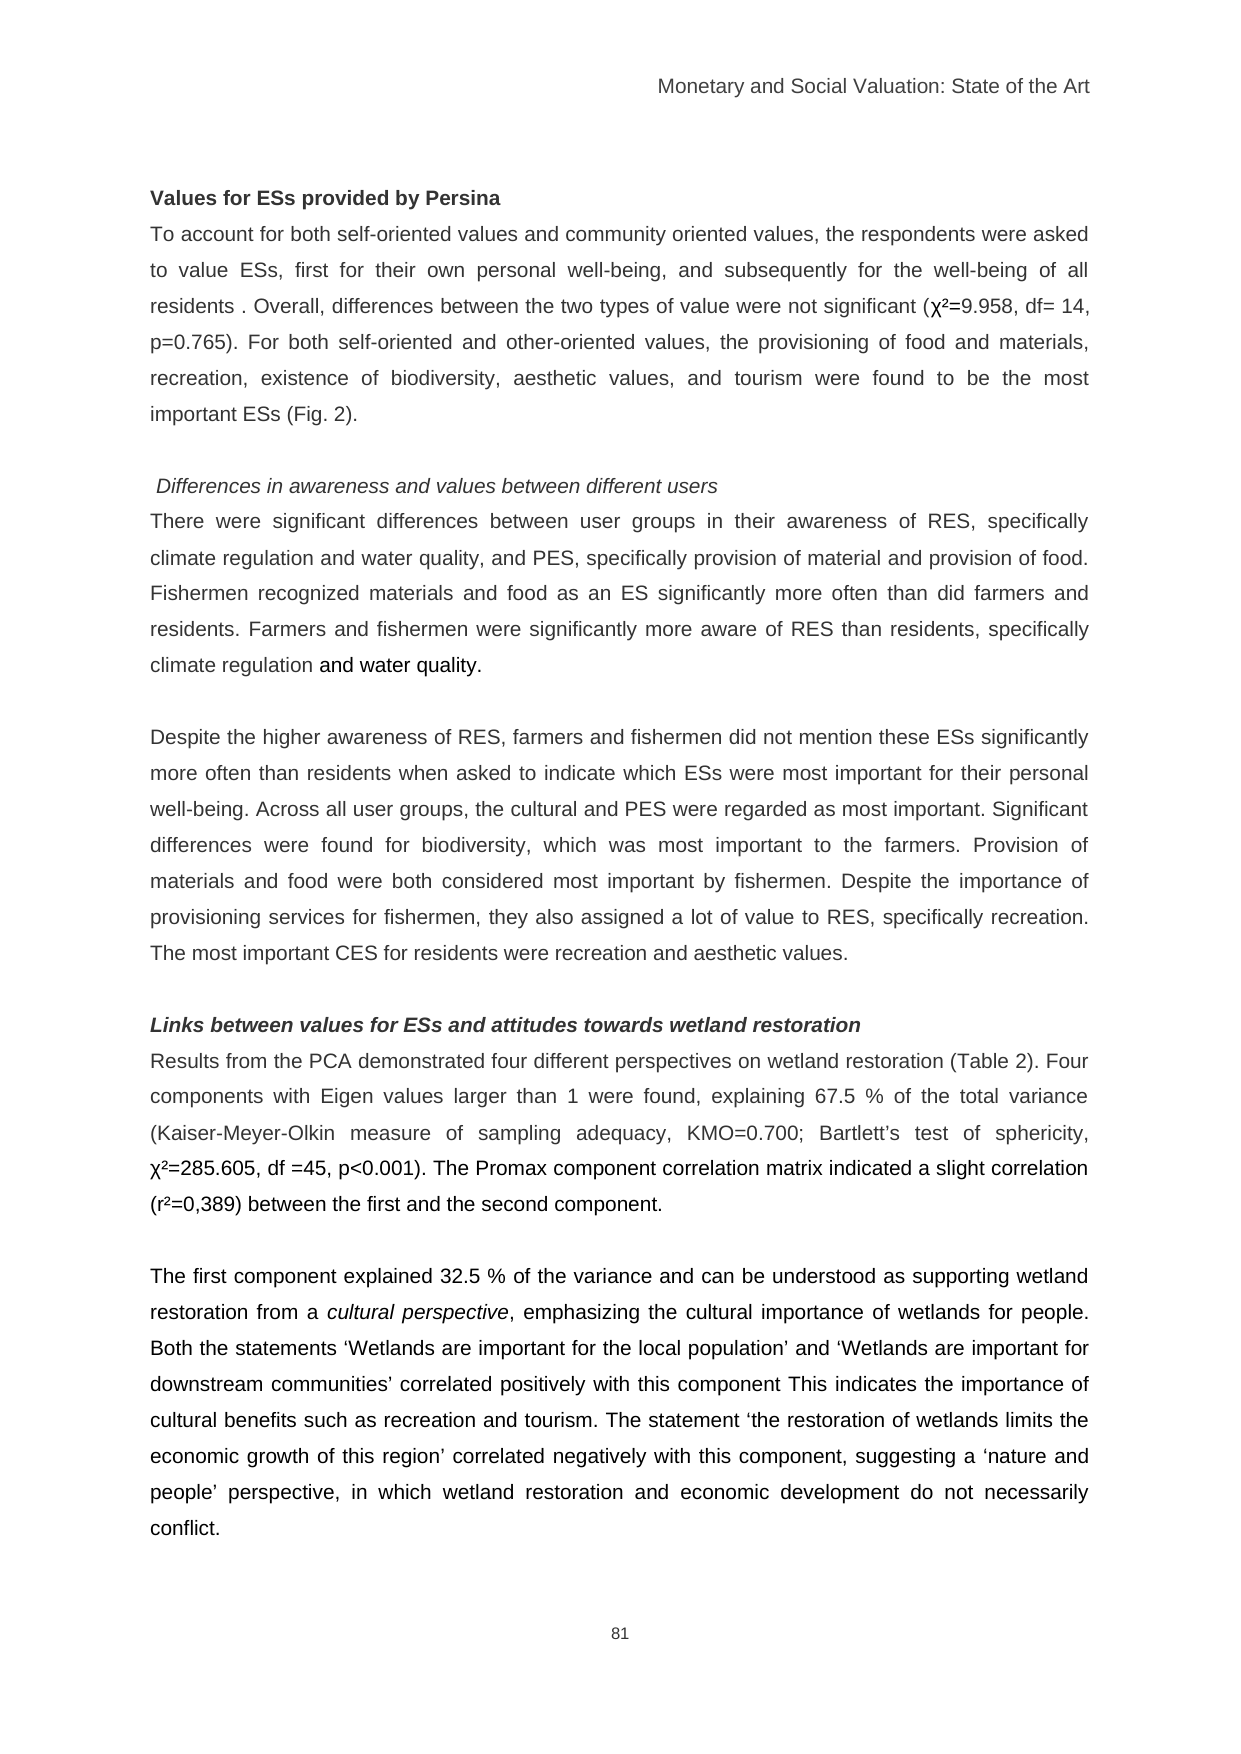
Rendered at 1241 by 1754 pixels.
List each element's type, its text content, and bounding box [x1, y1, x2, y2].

text Links between values for ESs and attitudes towards wetland restoration [150, 1012, 1090, 1036]
text Results from the PCA demonstrated four different perspectives on wetland restoration (Table 2). Four components with Eigen values larger than 1 were found, explaining 67.5 % of the total variance (Kaiser-Meyer-Olkin measure of sampling adequacy, KMO=0.700; Bartlett’s test of sphericity, χ²=285.605, df =45, p<0.001). The Promax component correlation matrix indicated a slight correlation (r²=0,389) between the first and the second component. [150, 1048, 1090, 1216]
text Differences in awareness and values between different users [150, 473, 1090, 497]
text Despite the higher awareness of RES, farmers and fishermen did not mention these ESs significantly more often than residents when asked to indicate which ESs were most important for their personal well-being. Across all user groups, the cultural and PES were regarded as most important. Significant differences were found for biodiversity, which was most important to the farmers. Provision of materials and food were both considered most important by fishermen. Despite the importance of provisioning services for fishermen, they also assigned a lot of value to RES, specifically recreation. The most important CES for residents were recreation and aesthetic values. [150, 725, 1090, 964]
text There were significant differences between user groups in their awareness of RES, specifically climate regulation and water quality, and PES, specifically provision of material and provision of food. Fishermen recognized materials and food as an ES significantly more often than did farmers and residents. Farmers and fishermen were significantly more aware of RES than residents, specifically climate regulation and water quality. [150, 509, 1090, 677]
text To account for both self-oriented values and community oriented values, the respondents were asked to value ESs, first for their own personal well-being, and subsequently for the well-being of all residents . Overall, differences between the two types of value were not significant (χ²=9.958, df= 14, p=0.765). For both self-oriented and other-oriented values, the provisioning of food and materials, recreation, existence of biodiversity, aesthetic values, and tourism were found to be the most important ESs (Fig. 2). [150, 222, 1090, 426]
text The first component explained 32.5 % of the variance and can be understood as supporting wetland restoration from a cultural perspective, emphasizing the cultural importance of wetlands for people. Both the statements ‘Wetlands are important for the local population’ and ‘Wetlands are important for downstream communities’ correlated positively with this component This indicates the importance of cultural benefits such as recreation and tourism. The statement ‘the restoration of wetlands limits the economic growth of this region’ correlated negatively with this component, suggesting a ‘nature and people’ perspective, in which wetland restoration and economic development do not necessarily conflict. [150, 1264, 1090, 1539]
text Values for ESs provided by Persina [150, 186, 1090, 210]
